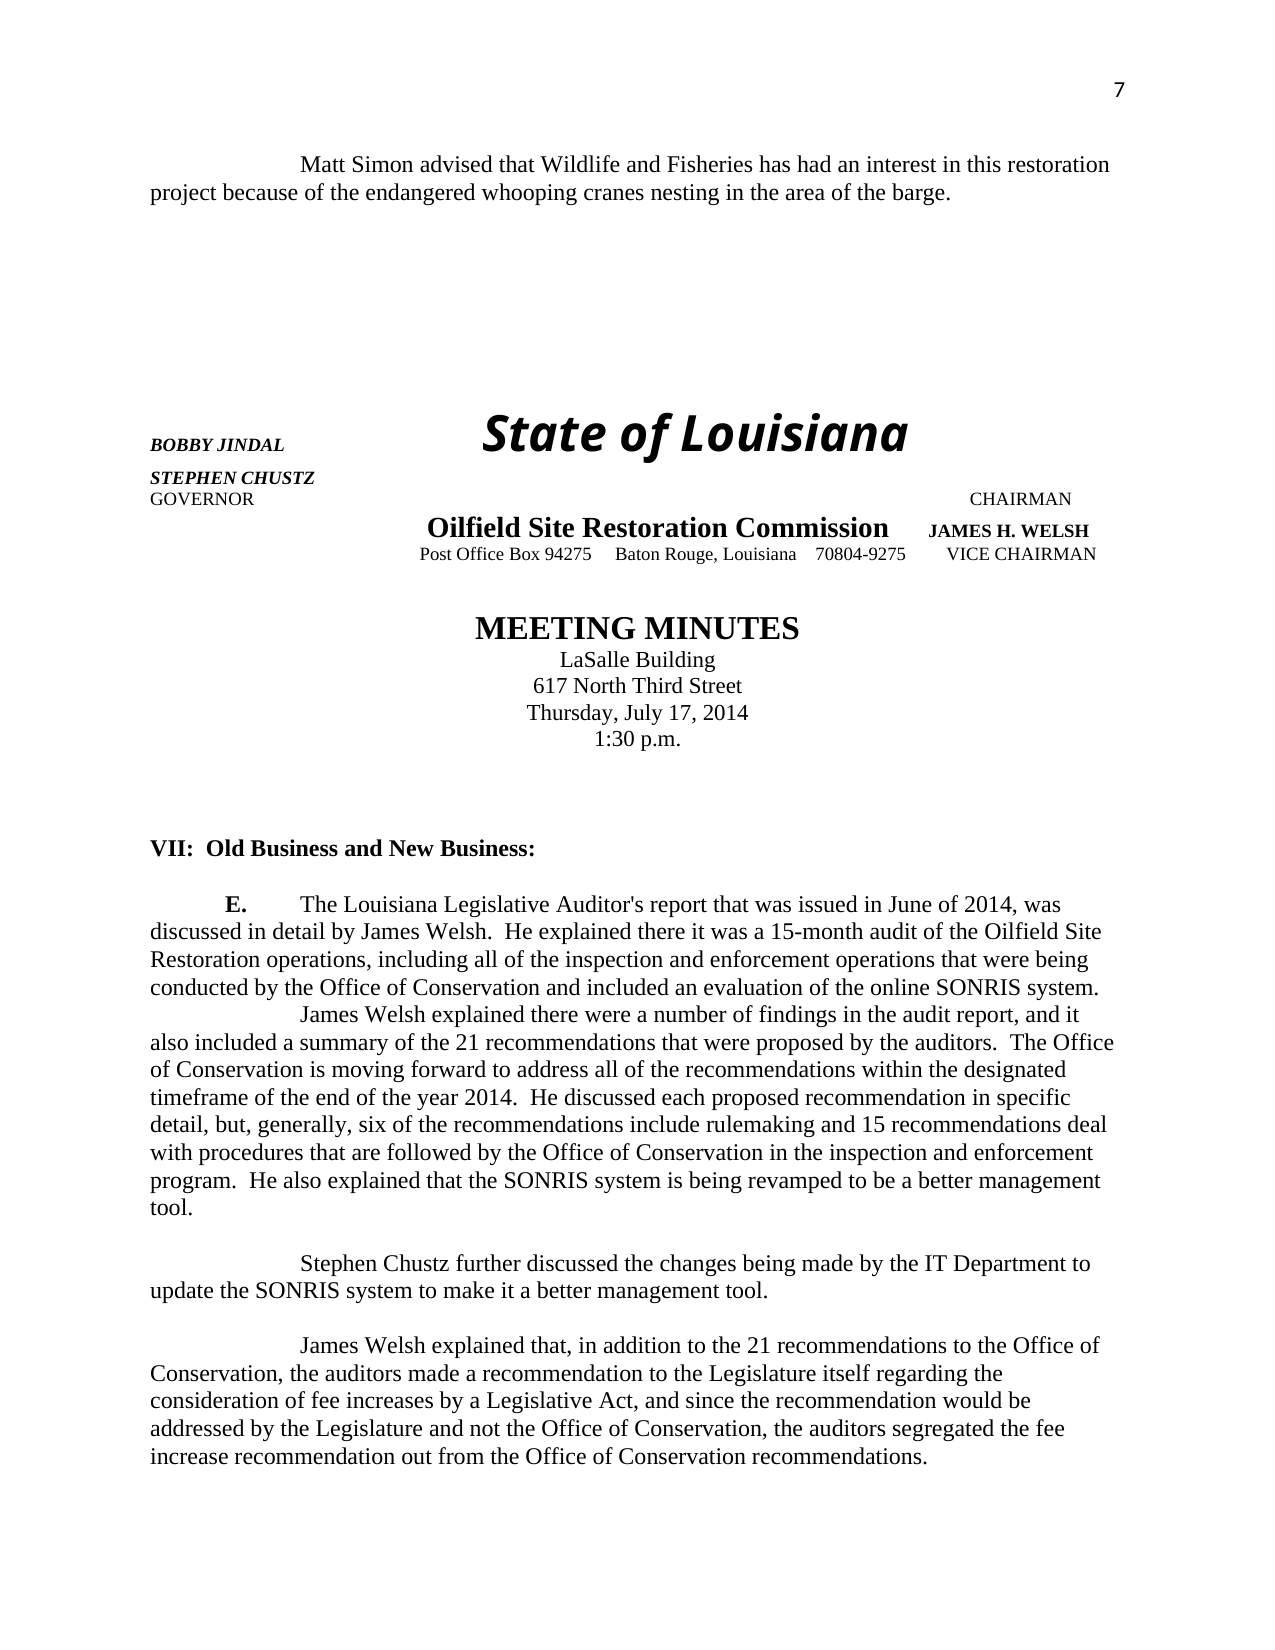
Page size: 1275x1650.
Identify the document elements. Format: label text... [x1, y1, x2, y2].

text LaSalle Building [150, 646, 1125, 673]
text Thursday, July 17, 2014 [150, 699, 1125, 725]
text Stephen Chustz further discussed the changes being made by the IT Department to update the SONRIS system to make it a better management tool. [150, 1248, 1125, 1304]
text 1:30 p.m. [150, 725, 1125, 752]
text E. The Louisiana Legislative Auditor's report that was issued in June of 2014, was discussed in detail by James Welsh. He explained there it was a 15-month audit of the Oilfield Site Restoration operations, including all of the inspection and enforcement operations that were being conducted by the Office of Conservation and included an evaluation of the online SONRIS system. [150, 890, 1125, 1000]
text 617 North Third Street [150, 673, 1125, 699]
text VII: Old Business and New Business: [150, 834, 1125, 862]
text MEETING MINUTES [150, 608, 1125, 646]
text Post Office Box 94275 Baton Rouge, Louisiana 70804-9275 VICE CHAIRMAN [150, 543, 1125, 565]
text Matt Simon advised that Wildlife and Fisheries has had an interest in this restoration project because of the endangered whooping cranes nesting in the area of the barge. [150, 150, 1125, 205]
text James Welsh explained that, in addition to the 21 recommendations to the Office of Conservation, the auditors made a recommendation to the Legislature itself regarding the consideration of fee increases by a Legislative Act, and since the recommendation would be addressed by the Legislature and not the Office of Conservation, the auditors segregated the fee increase recommendation out from the Office of Conservation recommendations. [150, 1331, 1125, 1469]
text also included a summary of the 21 recommendations that were proposed by the auditors. The Office of Conservation is moving forward to address all of the recommendations within the designated timeframe of the end of the year 2014. He discussed each proposed recommendation in specific detail, but, generally, six of the recommendations include rulemaking and 15 recommendations deal with procedures that are followed by the Office of Conservation in the inspection and enforcement program. He also explained that the SONRIS system is being revamped to be a better management tool. [150, 1028, 1125, 1221]
text James Welsh explained there were a number of findings in the audit report, and it [150, 1000, 1125, 1028]
text GOVERNOR CHAIRMAN [150, 488, 1125, 510]
text BOBBY JINDAL State of Louisiana STEPHEN CHUSTZ [150, 398, 1125, 488]
text Oilfield Site Restoration Commission JAMES H. WELSH [150, 510, 1125, 543]
